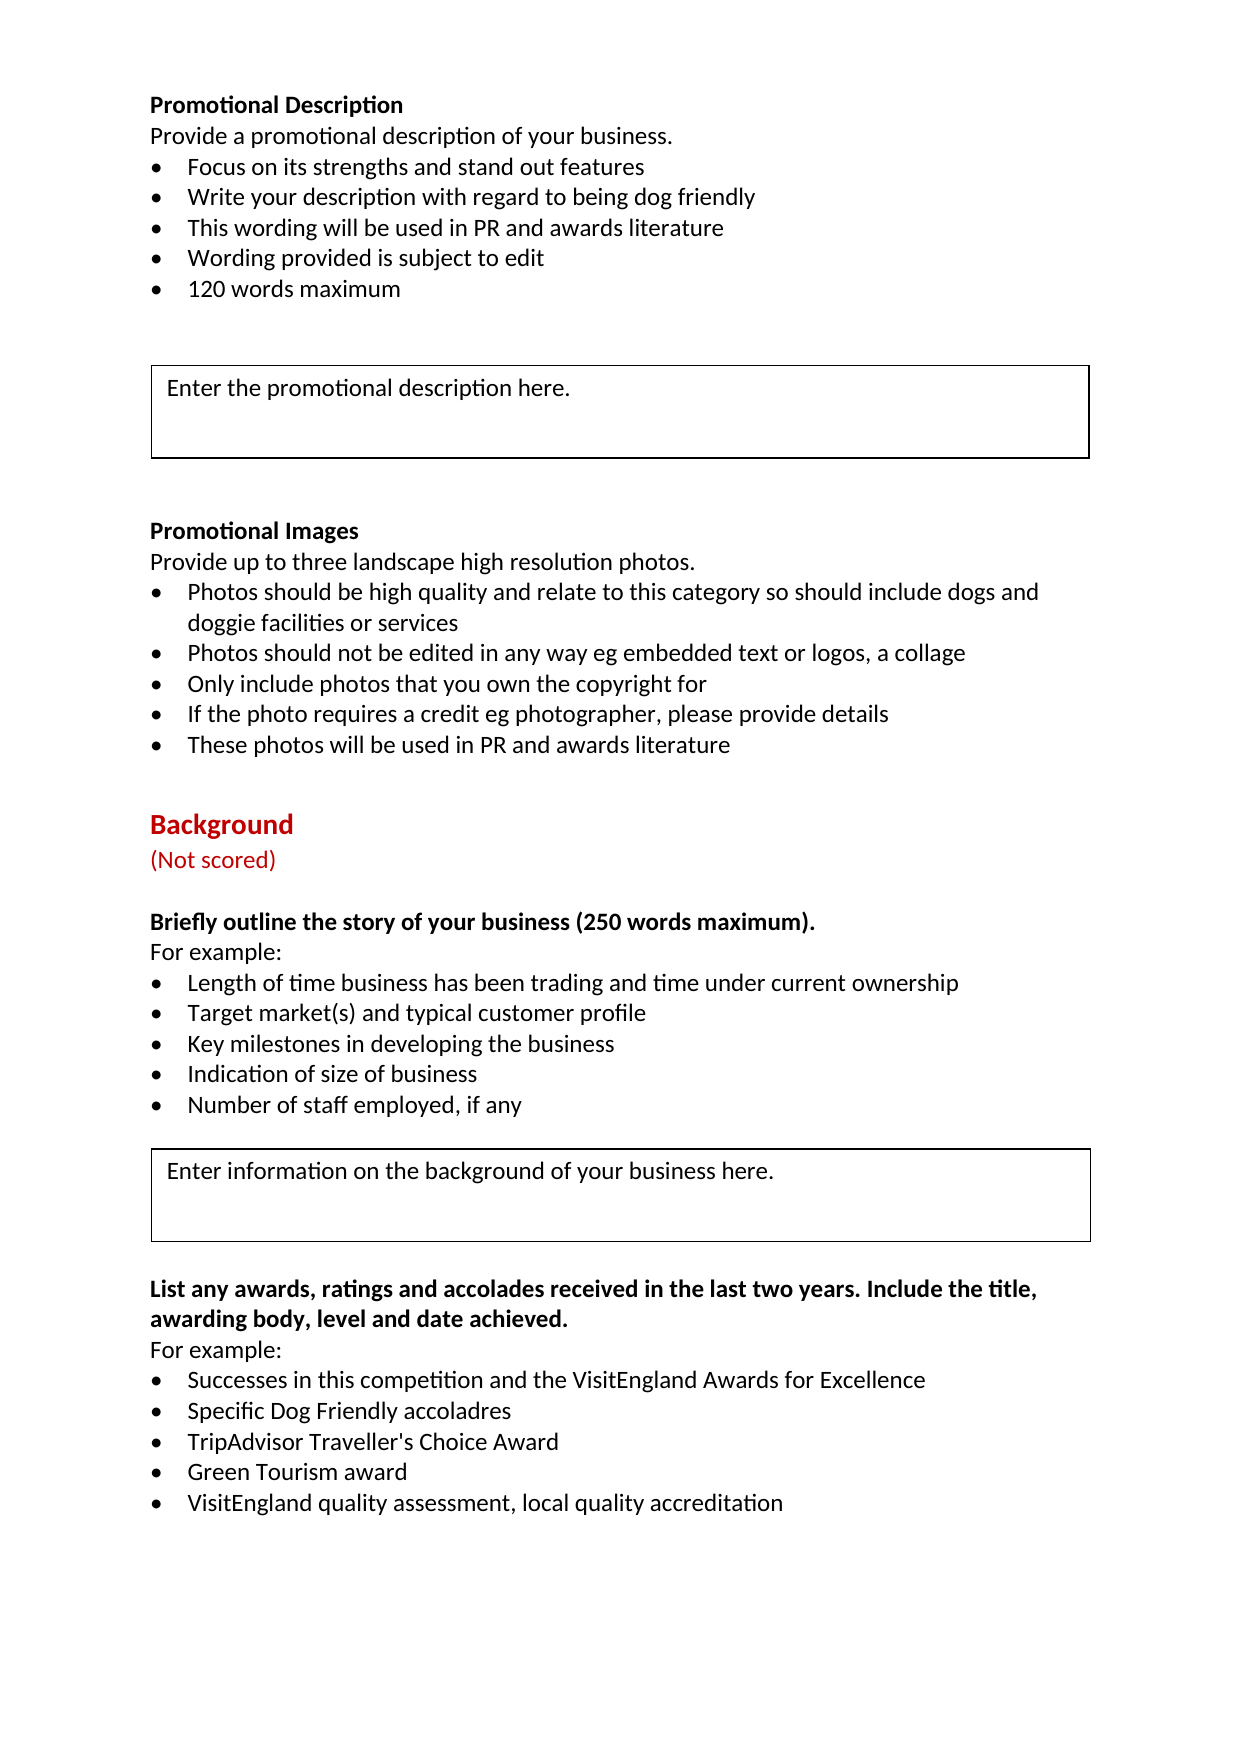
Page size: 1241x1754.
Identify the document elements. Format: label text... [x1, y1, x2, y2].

list VisitEngland quality assessment, local quality accreditation [150, 1487, 1090, 1517]
list Specific Dog Friendly accoladres [150, 1395, 1090, 1426]
list TripAdvisor Traveller's Choice Award [150, 1426, 1090, 1456]
list If the photo requires a credit eg photographer, please provide details [150, 698, 1090, 729]
subtitle Background [150, 806, 1090, 842]
list Focus on its strengths and stand out features [150, 151, 1090, 181]
list Green Tourism award [150, 1456, 1090, 1487]
list Only include photos that you own the copyright for [150, 668, 1090, 698]
list Successes in this competition and the VisitEngland Awards for Excellence [150, 1364, 1090, 1395]
list This wording will be used in PR and awards literature [150, 212, 1090, 242]
text For example: [150, 1334, 1090, 1364]
list Write your description with regard to being dog friendly [150, 181, 1090, 212]
text Provide a promotional description of your business. [150, 120, 1090, 151]
list Key milestones in developing the business [150, 1028, 1090, 1058]
list Photos should not be edited in any way eg embedded text or logos, a collage [150, 637, 1090, 668]
text For example: [150, 936, 1090, 967]
list Number of staff employed, if any [150, 1089, 1090, 1119]
list Length of time business has been trading and time under current ownership [150, 967, 1090, 997]
text Briefly outline the story of your business (250 words maximum). [150, 906, 1090, 936]
list Wording provided is subject to edit [150, 242, 1090, 273]
list Target market(s) and typical customer profile [150, 997, 1090, 1028]
text (Not scored) [150, 845, 1090, 875]
text List any awards, ratings and accolades received in the last two years. Include the title, awarding body, level and date achieved. [150, 1273, 1090, 1334]
text Promotional Images [150, 515, 1090, 546]
list Photos should be high quality and relate to this category so should include dogs and doggie facilities or services [150, 576, 1090, 637]
text Promotional Description [150, 89, 1090, 120]
text Provide up to three landscape high resolution photos. [150, 546, 1090, 576]
list Indication of size of business [150, 1058, 1090, 1089]
list These photos will be used in PR and awards literature [150, 729, 1090, 759]
list 120 words maximum [150, 273, 1090, 303]
